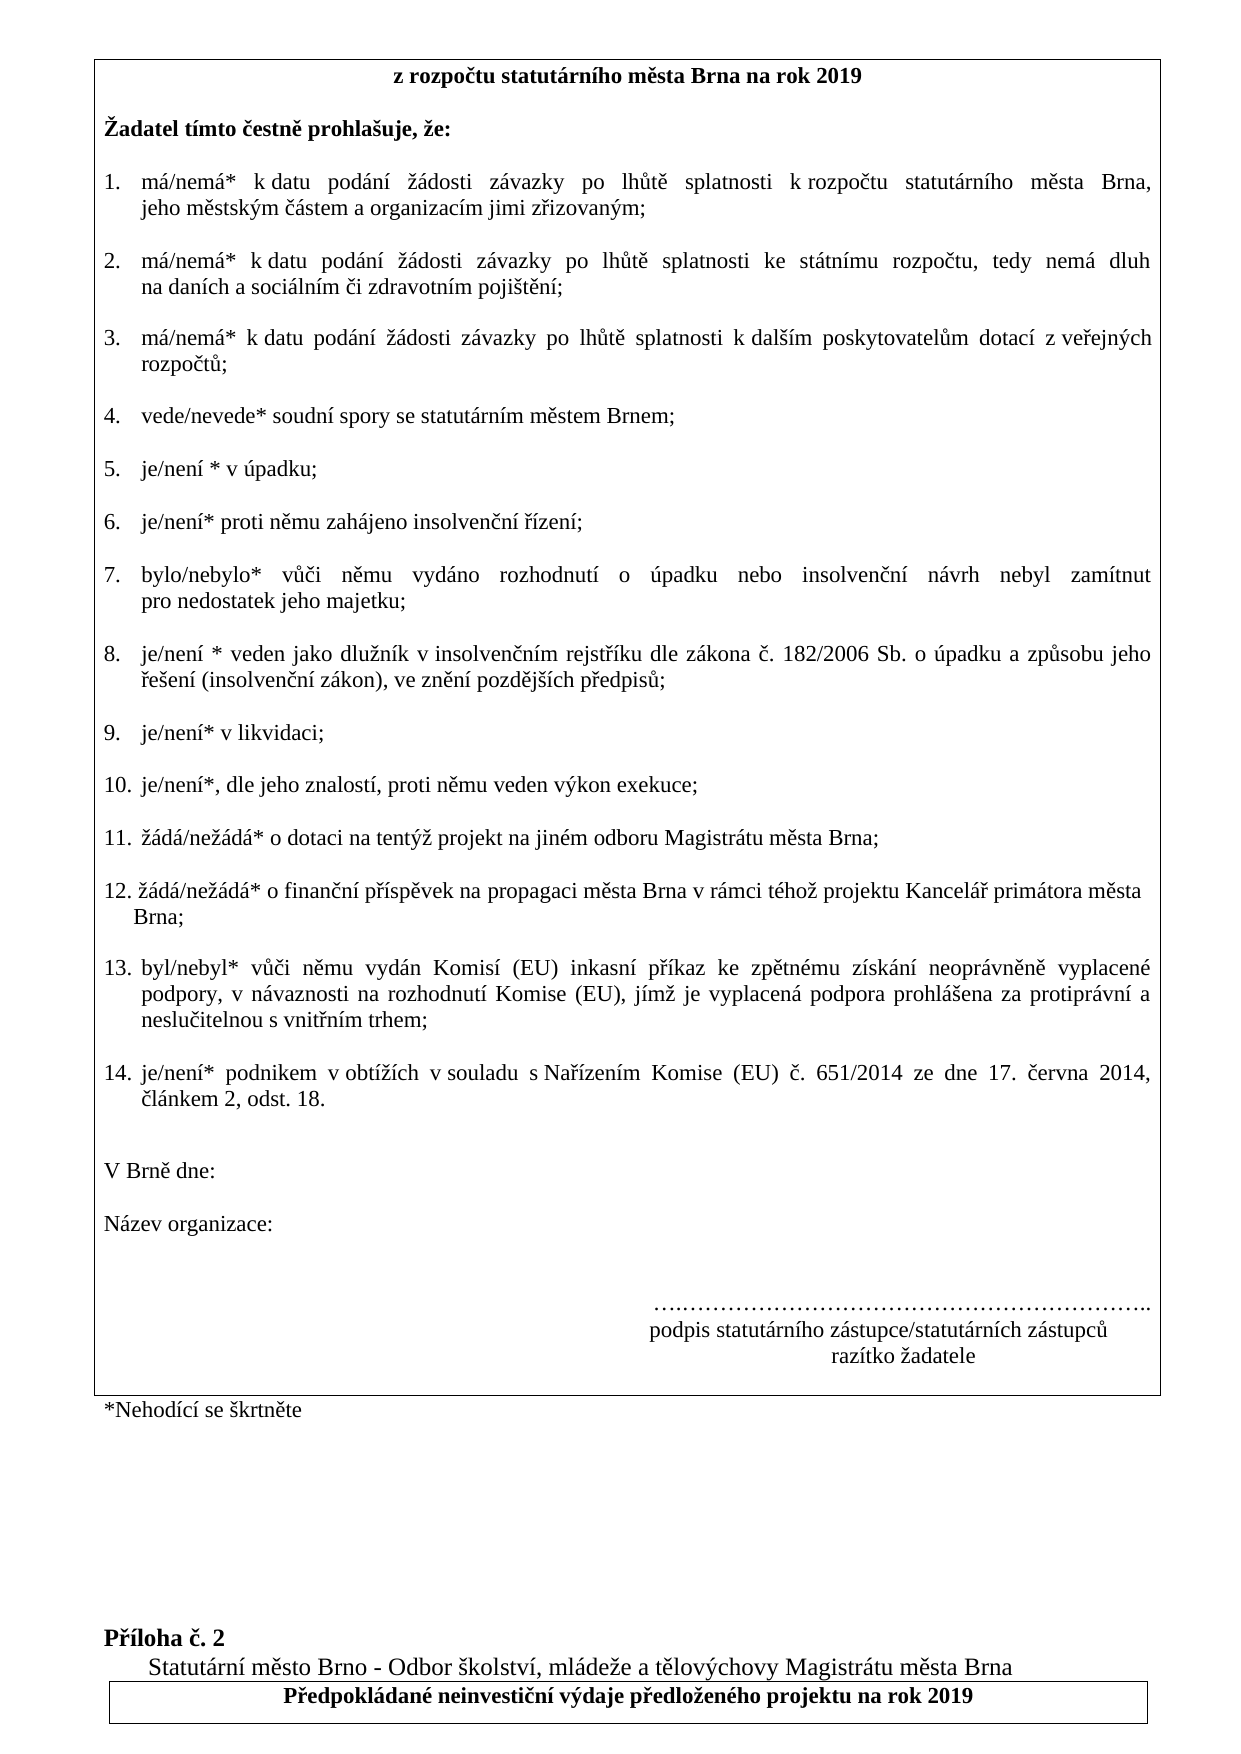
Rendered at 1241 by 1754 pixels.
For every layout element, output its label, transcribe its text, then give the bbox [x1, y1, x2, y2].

list má/nemá* k datu podání žádosti závazky po lhůtě splatnosti k dalším poskytovatelům dotací z veřejných rozpočtů; [103, 323, 1152, 376]
list má/nemá* k datu podání žádosti závazky po lhůtě splatnosti k rozpočtu statutárního města Brna, jeho městským částem a organizacím jimi zřizovaným; [103, 168, 1152, 220]
list je/není * veden jako dlužník v insolvenčním rejstříku dle zákona č. 182/2006 Sb. o úpadku a způsobu jeho řešení (insolvenční zákon), ve znění pozdějších předpisů; [103, 640, 1152, 692]
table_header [110, 1682, 1147, 1723]
text Název organizace: [103, 1210, 1152, 1237]
list žádá/nežádá* o dotaci na tentýž projekt na jiném odboru Magistrátu města Brna; [103, 824, 1152, 851]
text Statutární město Brno - Odbor školství, mládeže a tělovýchovy Magistrátu města Brna [148, 1652, 1152, 1681]
text ….…………………………………………………….. [103, 1289, 1152, 1316]
text Žadatel tímto čestně prohlašuje, že: [103, 115, 1152, 141]
list je/není * v úpadku; [103, 455, 1152, 482]
list byl/nebyl* vůči němu vydán Komisí (EU) inkasní příkaz ke zpětnému získání neoprávněně vyplacené podpory, v návaznosti na rozhodnutí Komise (EU), jímž je vyplacená podpora prohlášena za protiprávní a neslučitelnou s vnitřním trhem; [103, 954, 1152, 1033]
list je/není* podnikem v obtížích v souladu s Nařízením Komise (EU) č. 651/2014 ze dne 17. června 2014, článkem 2, odst. 18. [103, 1059, 1152, 1112]
text Příloha č. 2 [103, 1623, 1152, 1652]
list má/nemá* k datu podání žádosti závazky po lhůtě splatnosti ke státnímu rozpočtu, tedy nemá dluh na daních a sociálním či zdravotním pojištění; [103, 247, 1152, 299]
text *Nehodící se škrtněte [103, 1396, 1152, 1422]
text razítko žadatele [103, 1342, 1152, 1368]
list je/není*, dle jeho znalostí, proti němu veden výkon exekuce; [103, 772, 1152, 798]
text V Brně dne: [103, 1157, 1152, 1184]
list vede/nevede* soudní spory se statutárním městem Brnem; [103, 403, 1152, 429]
list je/není* proti němu zahájeno insolvenční řízení; [103, 508, 1152, 534]
list je/není* v likvidaci; [103, 719, 1152, 745]
text z rozpočtu statutárního města Brna na rok 2019 [95, 60, 1160, 89]
text podpis statutárního zástupce/statutárních zástupců [103, 1316, 1152, 1342]
list bylo/nebylo* vůči němu vydáno rozhodnutí o úpadku nebo insolvenční návrh nebyl zamítnut pro nedostatek jeho majetku; [103, 561, 1152, 613]
text 12. žádá/nežádá* o finanční příspěvek na propagaci města Brna v rámci téhož projektu Kancelář primátora města Brna; [103, 877, 1152, 930]
